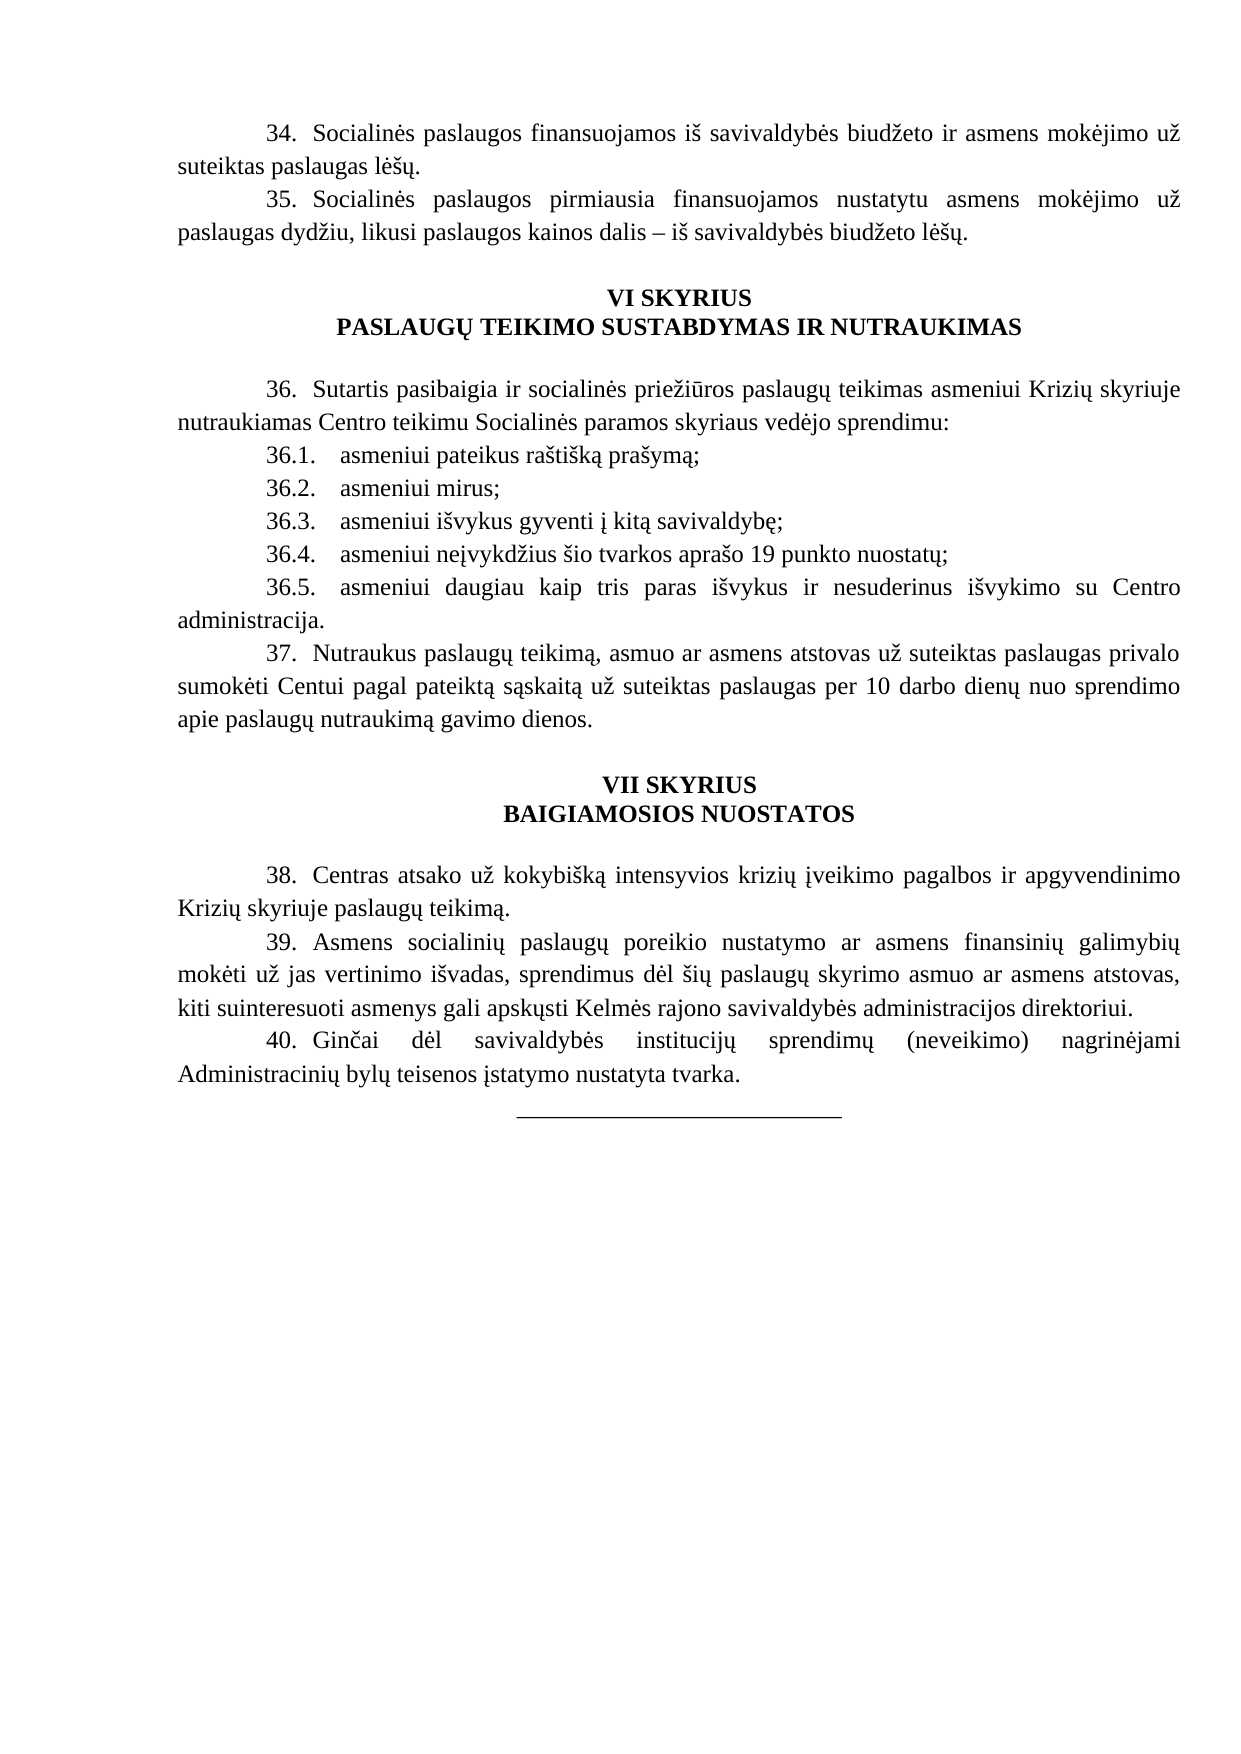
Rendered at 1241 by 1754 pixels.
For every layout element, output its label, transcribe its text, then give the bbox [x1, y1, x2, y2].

list asmeniui pateikus raštišką prašymą; [177, 440, 1181, 468]
text VII SKYRIUS [177, 770, 1181, 799]
list Nutraukus paslaugų teikimą, asmuo ar asmens atstovas už suteiktas paslaugas privalo sumokėti Centui pagal pateiktą sąskaitą už suteiktas paslaugas per 10 darbo dienų nuo sprendimo apie paslaugų nutraukimą gavimo dienos. [177, 638, 1181, 733]
list Ginčai dėl savivaldybės institucijų sprendimų (neveikimo) nagrinėjami Administracinių bylų teisenos įstatymo nustatyta tvarka. [177, 1026, 1181, 1087]
list asmeniui daugiau kaip tris paras išvykus ir nesuderinus išvykimo su Centro administracija. [177, 572, 1181, 634]
list asmeniui išvykus gyventi į kitą savivaldybę; [177, 506, 1181, 534]
text __________________________ [177, 1092, 1181, 1120]
list Asmens socialinių paslaugų poreikio nustatymo ar asmens finansinių galimybių mokėti už jas vertinimo išvadas, sprendimus dėl šių paslaugų skyrimo asmuo ar asmens atstovas, kiti suinteresuoti asmenys gali apskųsti Kelmės rajono savivaldybės administracijos direktoriui. [177, 927, 1181, 1021]
list Socialinės paslaugos finansuojamos iš savivaldybės biudžeto ir asmens mokėjimo už suteiktas paslaugas lėšų. [177, 118, 1181, 180]
list Socialinės paslaugos pirmiausia finansuojamos nustatytu asmens mokėjimo už paslaugas dydžiu, likusi paslaugos kainos dalis – iš savivaldybės biudžeto lėšų. [177, 184, 1181, 246]
list Centras atsako už kokybišką intensyvios krizių įveikimo pagalbos ir apgyvendinimo Krizių skyriuje paslaugų teikimą. [177, 861, 1181, 922]
list asmeniui mirus; [177, 473, 1181, 502]
list Sutartis pasibaigia ir socialinės priežiūros paslaugų teikimas asmeniui Krizių skyriuje nutraukiamas Centro teikimu Socialinės paramos skyriaus vedėjo sprendimu: [177, 374, 1181, 436]
text VI SKYRIUS [177, 283, 1181, 312]
text BAIGIAMOSIOS NUOSTATOS [177, 799, 1181, 827]
list asmeniui neįvykdžius šio tvarkos aprašo 19 punkto nuostatų; [177, 539, 1181, 568]
text PASLAUGŲ TEIKIMO SUSTABDYMAS IR NUTRAUKIMAS [177, 312, 1181, 341]
